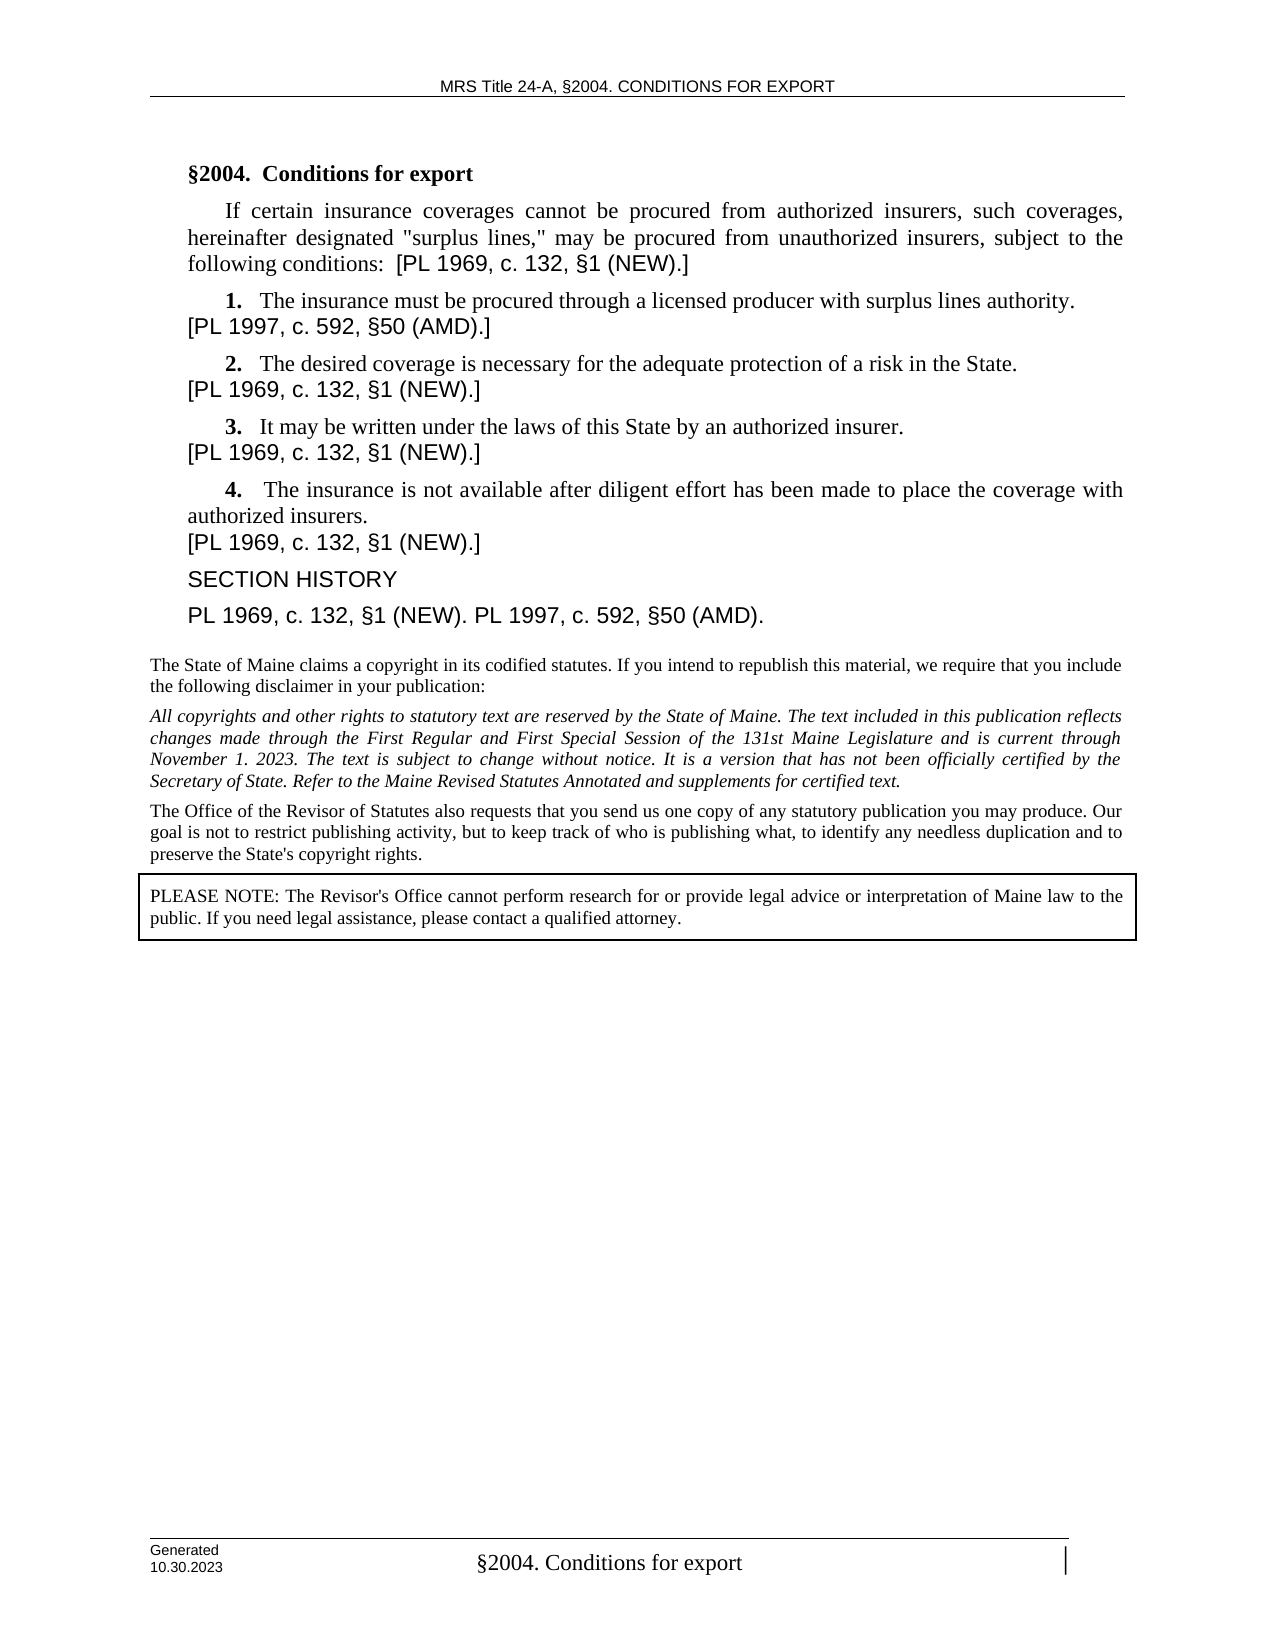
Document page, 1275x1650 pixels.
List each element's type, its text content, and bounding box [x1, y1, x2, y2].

text All copyrights and other rights to statutory text are reserved by the State of Maine. The text included in this publication reflects changes made through the First Regular and First Special Session of the 131st Maine Legislature and is current through November 1. 2023 . The text is subject to change without notice. It is a version that has not been officially certified by the Secretary of State. Refer to the Maine Revised Statutes Annotated and supplements for certified text. [150, 705, 1125, 791]
text 3. It may be written under the laws of this State by an authorized insurer. [187, 413, 1125, 439]
text [PL 1969, c. 132, §1 (NEW).] [187, 439, 1125, 466]
text [PL 1997, c. 592, §50 (AMD).] [187, 313, 1125, 339]
text §2004. Conditions for export [187, 160, 1125, 187]
text The State of Maine claims a copyright in its codified statutes. If you intend to republish this material, we require that you include the following disclaimer in your publication: [150, 654, 1125, 697]
text 2. The desired coverage is necessary for the adequate protection of a risk in the State. [187, 350, 1125, 376]
text PL 1969, c. 132, §1 (NEW). PL 1997, c. 592, §50 (AMD). [187, 602, 1125, 629]
text [PL 1969, c. 132, §1 (NEW).] [187, 376, 1125, 403]
text 1. The insurance must be procured through a licensed producer with surplus lines authority. [187, 287, 1125, 313]
text If certain insurance coverages cannot be procured from authorized insurers, such coverages, hereinafter designated "surplus lines," may be procured from unauthorized insurers, subject to the following conditions: [PL 1969, c. 132, §1 (NEW).] [187, 197, 1125, 276]
text SECTION HISTORY [187, 566, 1125, 592]
text The Office of the Revisor of Statutes also requests that you send us one copy of any statutory publication you may produce. Our goal is not to restrict publishing activity, but to keep track of who is publishing what, to identify any needless duplication and to preserve the State's copyright rights. [150, 800, 1125, 864]
text PLEASE NOTE: The Revisor's Office cannot perform research for or provide legal advice or interpretation of Maine law to the public. If you need legal assistance, please contact a qualified attorney. [140, 875, 1135, 939]
text 4. The insurance is not available after diligent effort has been made to place the coverage with authorized insurers. [187, 476, 1125, 529]
text [PL 1969, c. 132, §1 (NEW).] [187, 529, 1125, 555]
